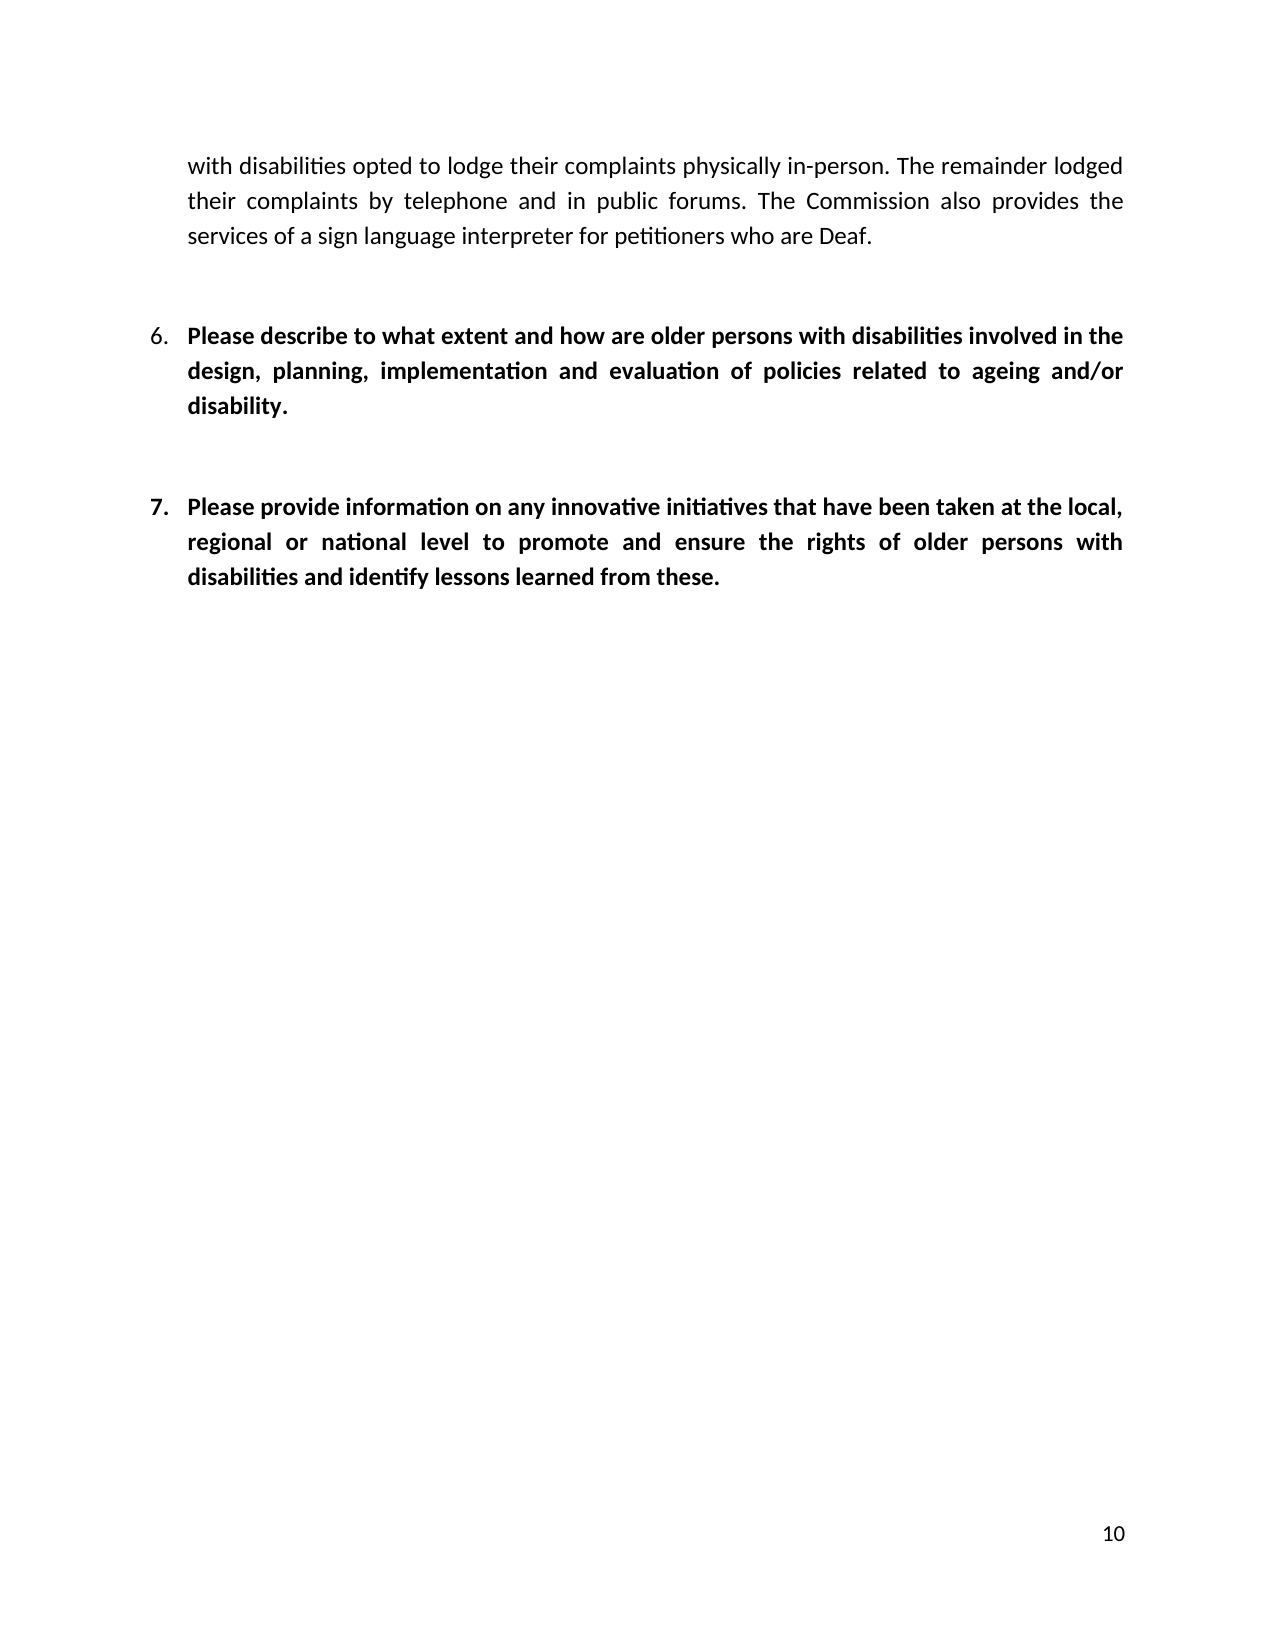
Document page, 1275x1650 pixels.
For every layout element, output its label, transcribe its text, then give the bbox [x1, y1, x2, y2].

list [187, 150, 1125, 251]
list Please describe to what extent and how are older persons with disabilities involved in the design, planning, implementation and evaluation of policies related to ageing and/or disability. [150, 321, 1125, 421]
list Please provide information on any innovative initiatives that have been taken at the local, regional or national level to promote and ensure the rights of older persons with disabilities and identify lessons learned from these. [150, 491, 1125, 592]
